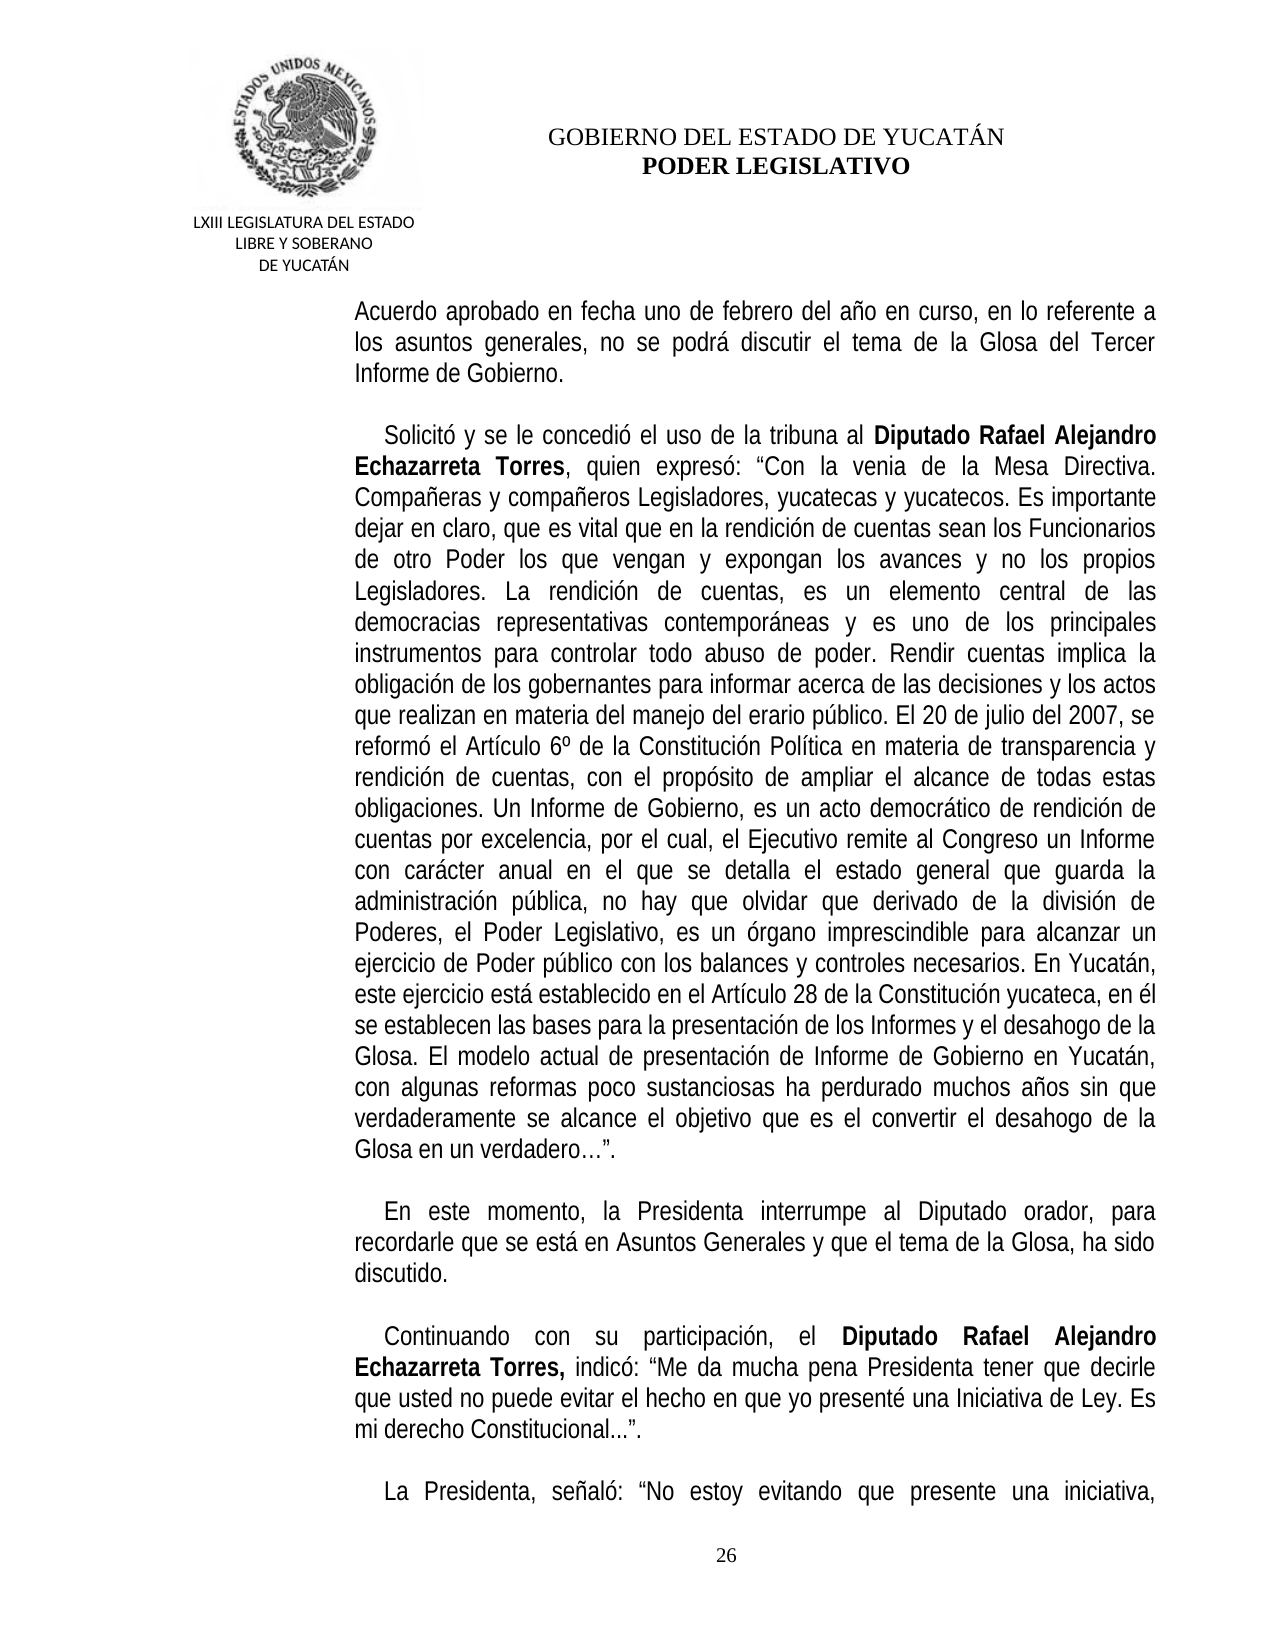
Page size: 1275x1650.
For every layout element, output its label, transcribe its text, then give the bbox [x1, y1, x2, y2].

text Solicitó y se le concedió el uso de la tribuna al Diputado Rafael Alejandro Echazarreta Torres, quien expresó: “Con la venia de la Mesa Directiva. Compañeras y compañeros Legisladores, yucatecas y yucatecos. Es importante dejar en claro, que es vital que en la rendición de cuentas sean los Funcionarios de otro Poder los que vengan y expongan los avances y no los propios Legisladores. La rendición de cuentas, es un elemento central de las democracias representativas contemporáneas y es uno de los principales instrumentos para controlar todo abuso de poder. Rendir cuentas implica la obligación de los gobernantes para informar acerca de las decisiones y los actos que realizan en materia del manejo del erario público. El 20 de julio del 2007, se reformó el Artículo 6º de la Constitución Política en materia de transparencia y rendición de cuentas, con el propósito de ampliar el alcance de todas estas obligaciones. Un Informe de Gobierno, es un acto democrático de rendición de cuentas por excelencia, por el cual, el Ejecutivo remite al Congreso un Informe con carácter anual en el que se detalla el estado general que guarda la administración pública, no hay que olvidar que derivado de la división de Poderes, el Poder Legislativo, es un órgano imprescindible para alcanzar un ejercicio de Poder público con los balances y controles necesarios. En Yucatán, este ejercicio está establecido en el Artículo 28 de la Constitución yucateca, en él se establecen las bases para la presentación de los Informes y el desahogo de la Glosa. El modelo actual de presentación de Informe de Gobierno en Yucatán, con algunas reformas poco sustanciosas ha perdurado muchos años sin que verdaderamente se alcance el objetivo que es el convertir el desahogo de la Glosa en un verdadero…”. [354, 419, 1157, 1164]
text La Presidenta, señaló: “No estoy evitando que presente una iniciativa, Diputado”. [354, 1475, 1157, 1506]
picture [188, 50, 425, 211]
text Continuando con su participación, el Diputado Rafael Alejandro Echazarreta Torres, indicó: “Me da mucha pena Presidenta tener que decirle que usted no puede evitar el hecho en que yo presenté una Iniciativa de Ley. Es mi derecho Constitucional...”. [354, 1320, 1157, 1444]
text En este momento, la Presidenta interrumpe al Diputado orador, para recordarle que se está en Asuntos Generales y que el tema de la Glosa, ha sido discutido. [354, 1196, 1157, 1289]
